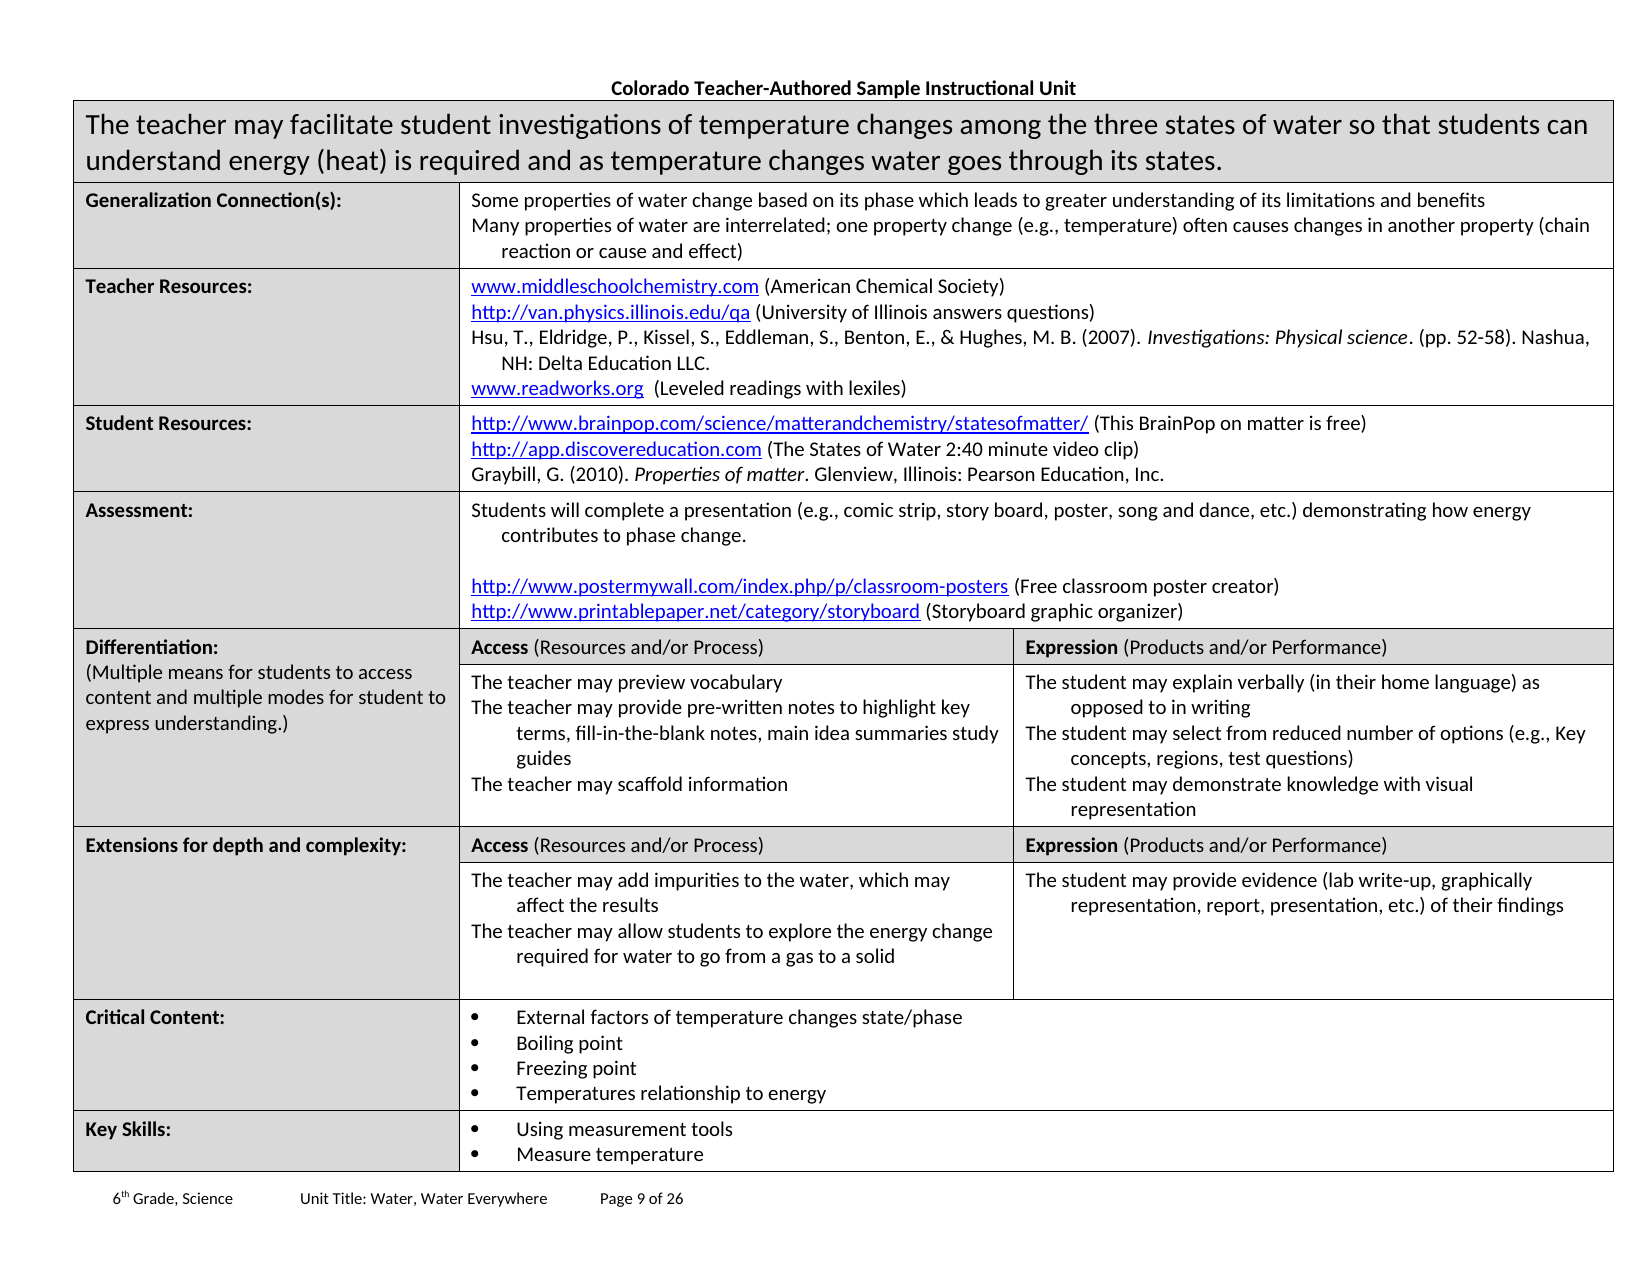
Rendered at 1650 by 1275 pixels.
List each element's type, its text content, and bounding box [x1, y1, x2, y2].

table_cell Teacher Resources: [74, 269, 459, 405]
table_cell Access (Resources and/or Process) [460, 629, 1013, 664]
table_cell Expression (Products and/or Performance) [1014, 827, 1613, 862]
table_cell Generalization Connection(s): [74, 183, 459, 268]
table_cell Critical Content: [74, 1000, 459, 1110]
table_cell The student may explain verbally (in their home language) as opposed to in writing The student may select from reduced number of options (e.g., Key concepts, regions, test questions) The student may demonstrate knowledge with visual representation [1014, 665, 1613, 826]
table_cell Key Skills: [74, 1111, 459, 1171]
table_cell Assessment: [74, 492, 459, 628]
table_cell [460, 1111, 1613, 1171]
table_cell Differentiation: (Multiple means for students to access content and multiple modes for student to express understanding.) [74, 629, 459, 826]
table_cell The teacher may preview vocabulary The teacher may provide pre-written notes to highlight key terms, fill-in-the-blank notes, main idea summaries study guides The teacher may scaffold information [460, 665, 1013, 826]
table_cell Expression (Products and/or Performance) [1014, 629, 1613, 664]
table_cell The teacher may facilitate student investigations of temperature changes among the three states of water so that students can understand energy (heat) is required and as temperature changes water goes through its states. [74, 101, 1613, 182]
table_cell Student Resources: [74, 406, 459, 491]
table_cell External factors of temperature changes state/phase Boiling point Freezing point Temperatures relationship to energy [460, 1000, 1613, 1110]
table_cell Some properties of water change based on its phase which leads to greater understanding of its limitations and benefits Many properties of water are interrelated; one property change (e.g., temperature) often causes changes in another property (chain reaction or cause and effect) [460, 183, 1613, 268]
table_cell The teacher may add impurities to the water, which may affect the results The teacher may allow students to explore the energy change required for water to go from a gas to a solid [460, 863, 1013, 999]
table_cell http://www.brainpop.com/science/matterandchemistry/statesofmatter/ (This BrainPop on matter is free) http://app.discovereducation.com (The States of Water 2:40 minute video clip) Graybill, G. (2010). Properties of matter. Glenview, Illinois: Pearson Education, Inc. [460, 406, 1613, 491]
table_cell www.middleschoolchemistry.com (American Chemical Society) http://van.physics.illinois.edu/qa (University of Illinois answers questions) Hsu, T., Eldridge, P., Kissel, S., Eddleman, S., Benton, E., & Hughes, M. B. (2007). Investigations: Physical science. (pp. 52-58). Nashua, NH: Delta Education LLC. www.readworks.org (Leveled readings with lexiles) [460, 269, 1613, 405]
table_cell Extensions for depth and complexity: [74, 827, 459, 999]
table_cell Students will complete a presentation (e.g., comic strip, story board, poster, song and dance, etc.) demonstrating how energy contributes to phase change. http://www.postermywall.com/index.php/p/classroom-posters (Free classroom poster creator) http://www.printablepaper.net/category/storyboard (Storyboard graphic organizer) [460, 492, 1613, 628]
table_cell The student may provide evidence (lab write-up, graphically representation, report, presentation, etc.) of their findings [1014, 863, 1613, 999]
table_cell Access (Resources and/or Process) [460, 827, 1013, 862]
